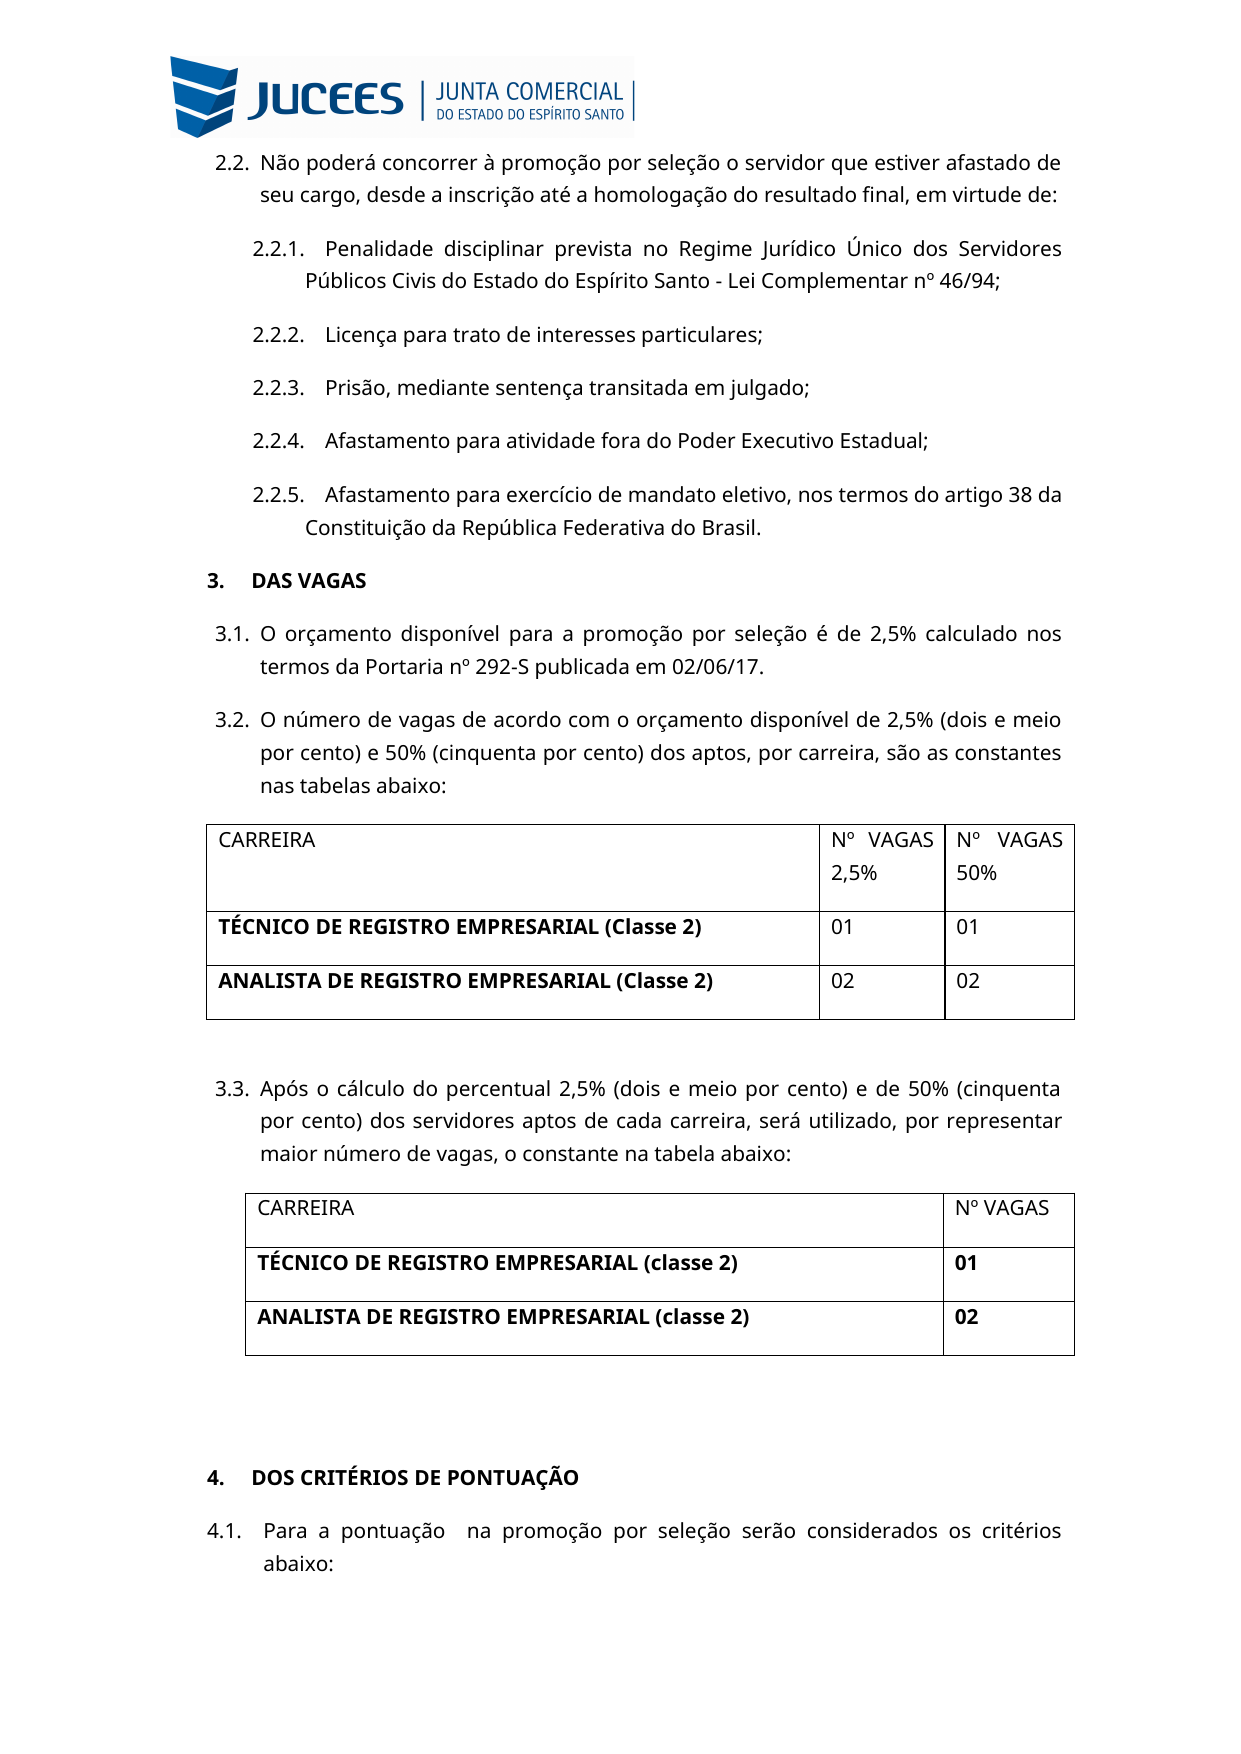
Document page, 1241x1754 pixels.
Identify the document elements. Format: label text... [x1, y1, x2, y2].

table_cell 02 [944, 1302, 1074, 1355]
table_header Nº VAGAS 50% [946, 825, 1074, 911]
table_header Nº VAGAS 2,5% [820, 825, 944, 911]
list Não poderá concorrer à promoção por seleção o servidor que estiver afastado de seu cargo, desde a inscrição até a homologação do resultado final, em virtude de: [215, 148, 1063, 209]
table_cell TÉCNICO DE REGISTRO EMPRESARIAL (classe 2) [246, 1248, 943, 1301]
table_header Nº VAGAS [944, 1194, 1074, 1247]
list Prisão, mediante sentença transitada em julgado; [252, 373, 1063, 402]
list O orçamento disponível para a promoção por seleção é de 2,5% calculado nos termos da Portaria nº 292-S publicada em 02/06/17. [215, 619, 1063, 681]
list O número de vagas de acordo com o orçamento disponível de 2,5% (dois e meio por cento) e 50% (cinquenta por cento) dos aptos, por carreira, são as constantes nas tabelas abaixo: [215, 706, 1063, 799]
table_cell 01 [946, 912, 1074, 965]
list Licença para trato de interesses particulares; [252, 320, 1063, 348]
table_cell 02 [820, 966, 944, 1019]
list DAS VAGAS [207, 566, 1063, 594]
table_cell 01 [944, 1248, 1074, 1301]
table_cell 02 [946, 966, 1074, 1019]
table_cell 01 [820, 912, 944, 965]
table_header CARREIRA [207, 825, 819, 911]
list Após o cálculo do percentual 2,5% (dois e meio por cento) e de 50% (cinquenta por cento) dos servidores aptos de cada carreira, será utilizado, por representar maior número de vagas, o constante na tabela abaixo: [215, 1074, 1063, 1167]
list Afastamento para exercício de mandato eletivo, nos termos do artigo 38 da Constituição da República Federativa do Brasil. [252, 480, 1063, 541]
list Penalidade disciplinar prevista no Regime Jurídico Único dos Servidores Públicos Civis do Estado do Espírito Santo - Lei Complementar nº 46/94; [252, 234, 1063, 295]
table_cell ANALISTA DE REGISTRO EMPRESARIAL (Classe 2) [207, 966, 819, 1019]
list Para a pontuação na promoção por seleção serão considerados os critérios abaixo: [207, 1516, 1063, 1577]
list Afastamento para atividade fora do Poder Executivo Estadual; [252, 427, 1063, 455]
list DOS CRITÉRIOS DE PONTUAÇÃO [207, 1463, 1063, 1491]
picture [170, 56, 635, 138]
table_cell ANALISTA DE REGISTRO EMPRESARIAL (classe 2) [246, 1302, 943, 1355]
table_header CARREIRA [246, 1194, 943, 1247]
table_cell TÉCNICO DE REGISTRO EMPRESARIAL (Classe 2) [207, 912, 819, 965]
